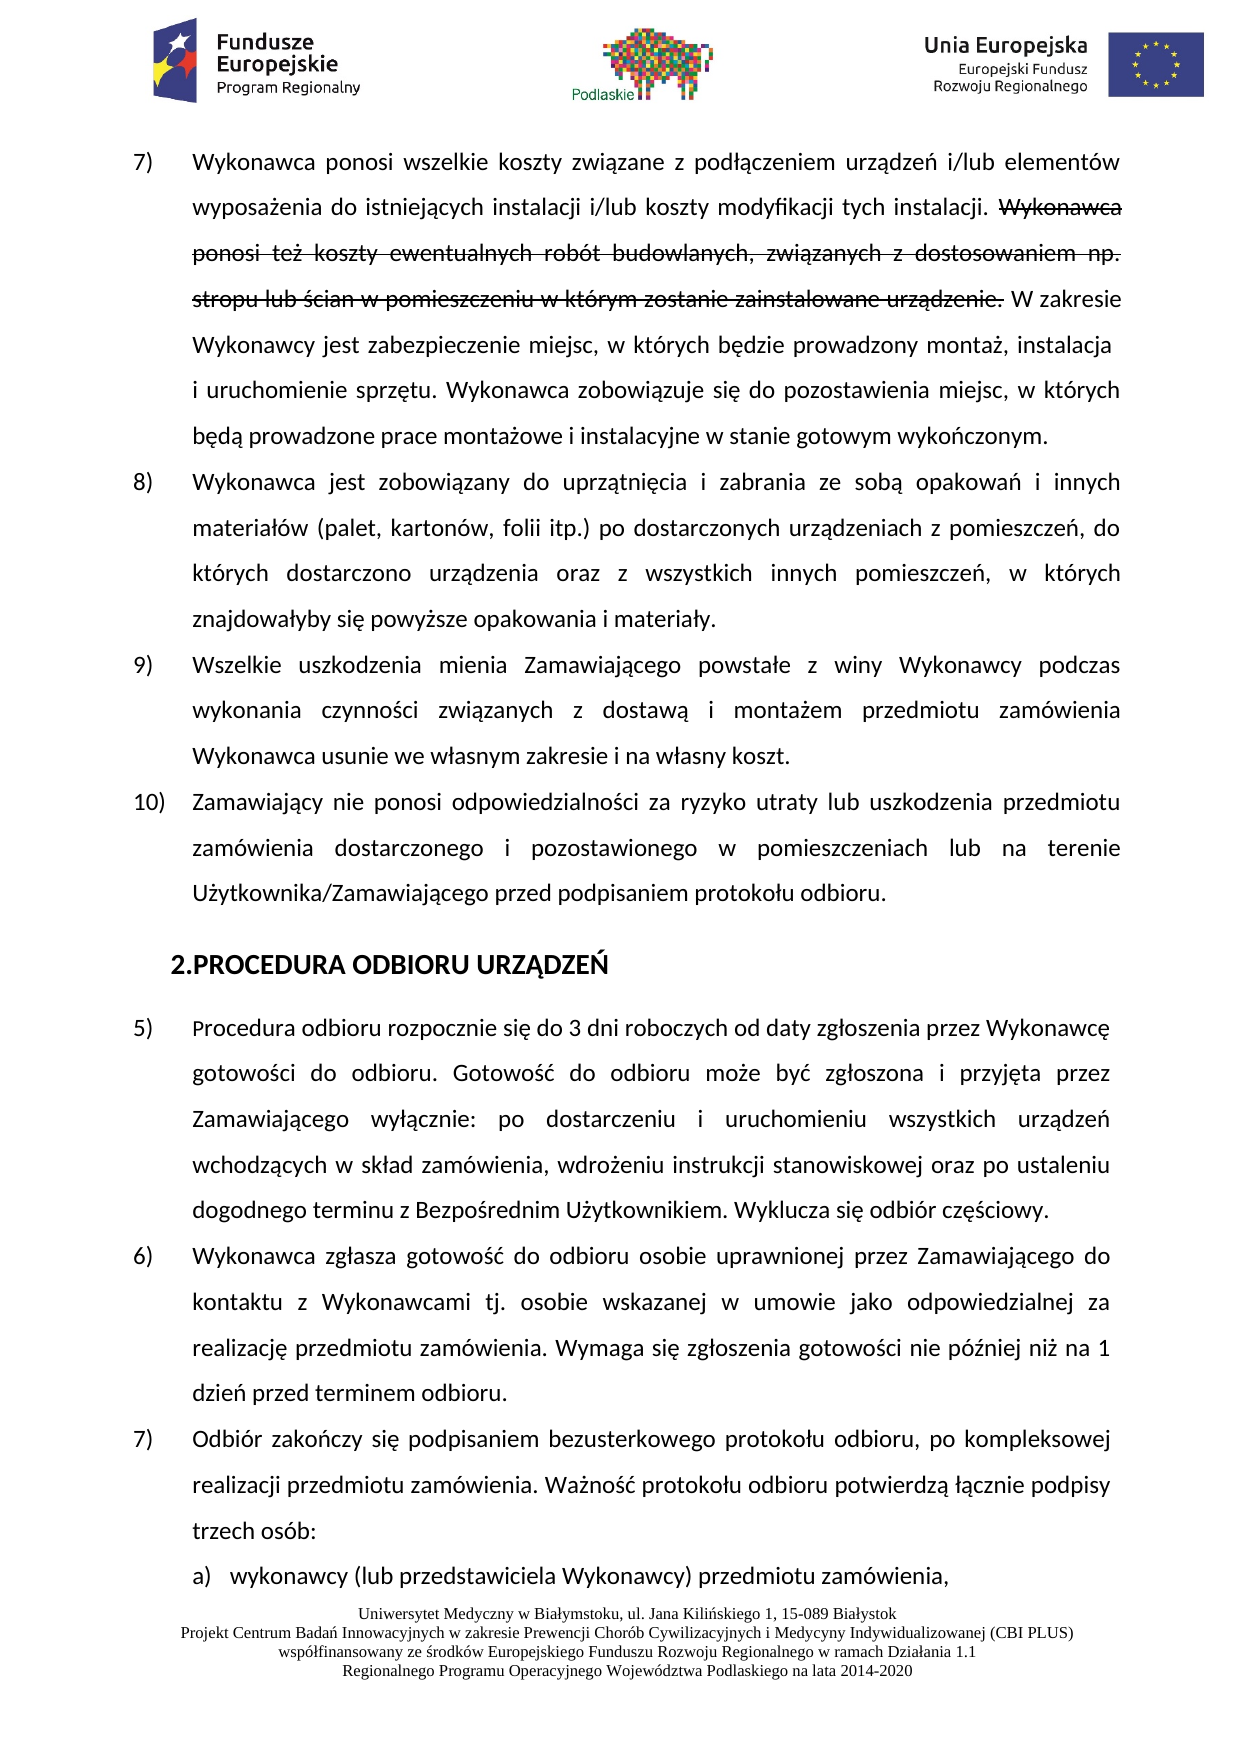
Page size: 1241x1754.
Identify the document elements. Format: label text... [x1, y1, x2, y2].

list Wykonawca ponosi wszelkie koszty związane z podłączeniem urządzeń i/lub elementów wyposażenia do istniejących instalacji i/lub koszty modyfikacji tych instalacji. Wykonawca ponosi też koszty ewentualnych robót budowlanych, związanych z dostosowaniem np. stropu lub ścian w pomieszczeniu w którym zostanie zainstalowane urządzenie. W zakresie Wykonawcy jest zabezpieczenie miejsc, w których będzie prowadzony montaż, instalacja i uruchomienie sprzętu. Wykonawca zobowiązuje się do pozostawienia miejsc, w których będą prowadzone prace montażowe i instalacyjne w stanie gotowym wykończonym. [133, 146, 1122, 451]
subtitle 2.PROCEDURA ODBIORU URZĄDZEŃ [170, 946, 1085, 981]
list Wykonawca zgłasza gotowość do odbioru osobie uprawnionej przez Zamawiającego do kontaktu z Wykonawcami tj. osobie wskazanej w umowie jako odpowiedzialnej za realizację przedmiotu zamówienia. Wymaga się zgłoszenia gotowości nie później niż na 1 dzień przed terminem odbioru. [133, 1240, 1111, 1408]
list Procedura odbioru rozpocznie się do 3 dni roboczych od daty zgłoszenia przez Wykonawcę gotowości do odbioru. Gotowość do odbioru może być zgłoszona i przyjęta przez Zamawiającego wyłącznie: po dostarczeniu i uruchomieniu wszystkich urządzeń wchodzących w skład zamówienia, wdrożeniu instrukcji stanowiskowej oraz po ustaleniu dogodnego terminu z Bezpośrednim Użytkownikiem. Wyklucza się odbiór częściowy. [133, 1012, 1111, 1225]
list Zamawiający nie ponosi odpowiedzialności za ryzyko utraty lub uszkodzenia przedmiotu zamówienia dostarczonego i pozostawionego w pomieszczeniach lub na terenie Użytkownika/Zamawiającego przed podpisaniem protokołu odbioru. [133, 786, 1122, 908]
picture [145, 15, 1209, 111]
list Wykonawca jest zobowiązany do uprzątnięcia i zabrania ze sobą opakowań i innych materiałów (palet, kartonów, folii itp.) po dostarczonych urządzeniach z pomieszczeń, do których dostarczono urządzenia oraz z wszystkich innych pomieszczeń, w których znajdowałyby się powyższe opakowania i materiały. [133, 466, 1122, 634]
list Odbiór zakończy się podpisaniem bezusterkowego protokołu odbioru, po kompleksowej realizacji przedmiotu zamówienia. Ważność protokołu odbioru potwierdzą łącznie podpisy trzech osób: [133, 1423, 1111, 1545]
list wykonawcy (lub przedstawiciela Wykonawcy) przedmiotu zamówienia, [192, 1561, 1111, 1591]
list Wszelkie uszkodzenia mienia Zamawiającego powstałe z winy Wykonawcy podczas wykonania czynności związanych z dostawą i montażem przedmiotu zamówienia Wykonawca usunie we własnym zakresie i na własny koszt. [133, 649, 1122, 771]
